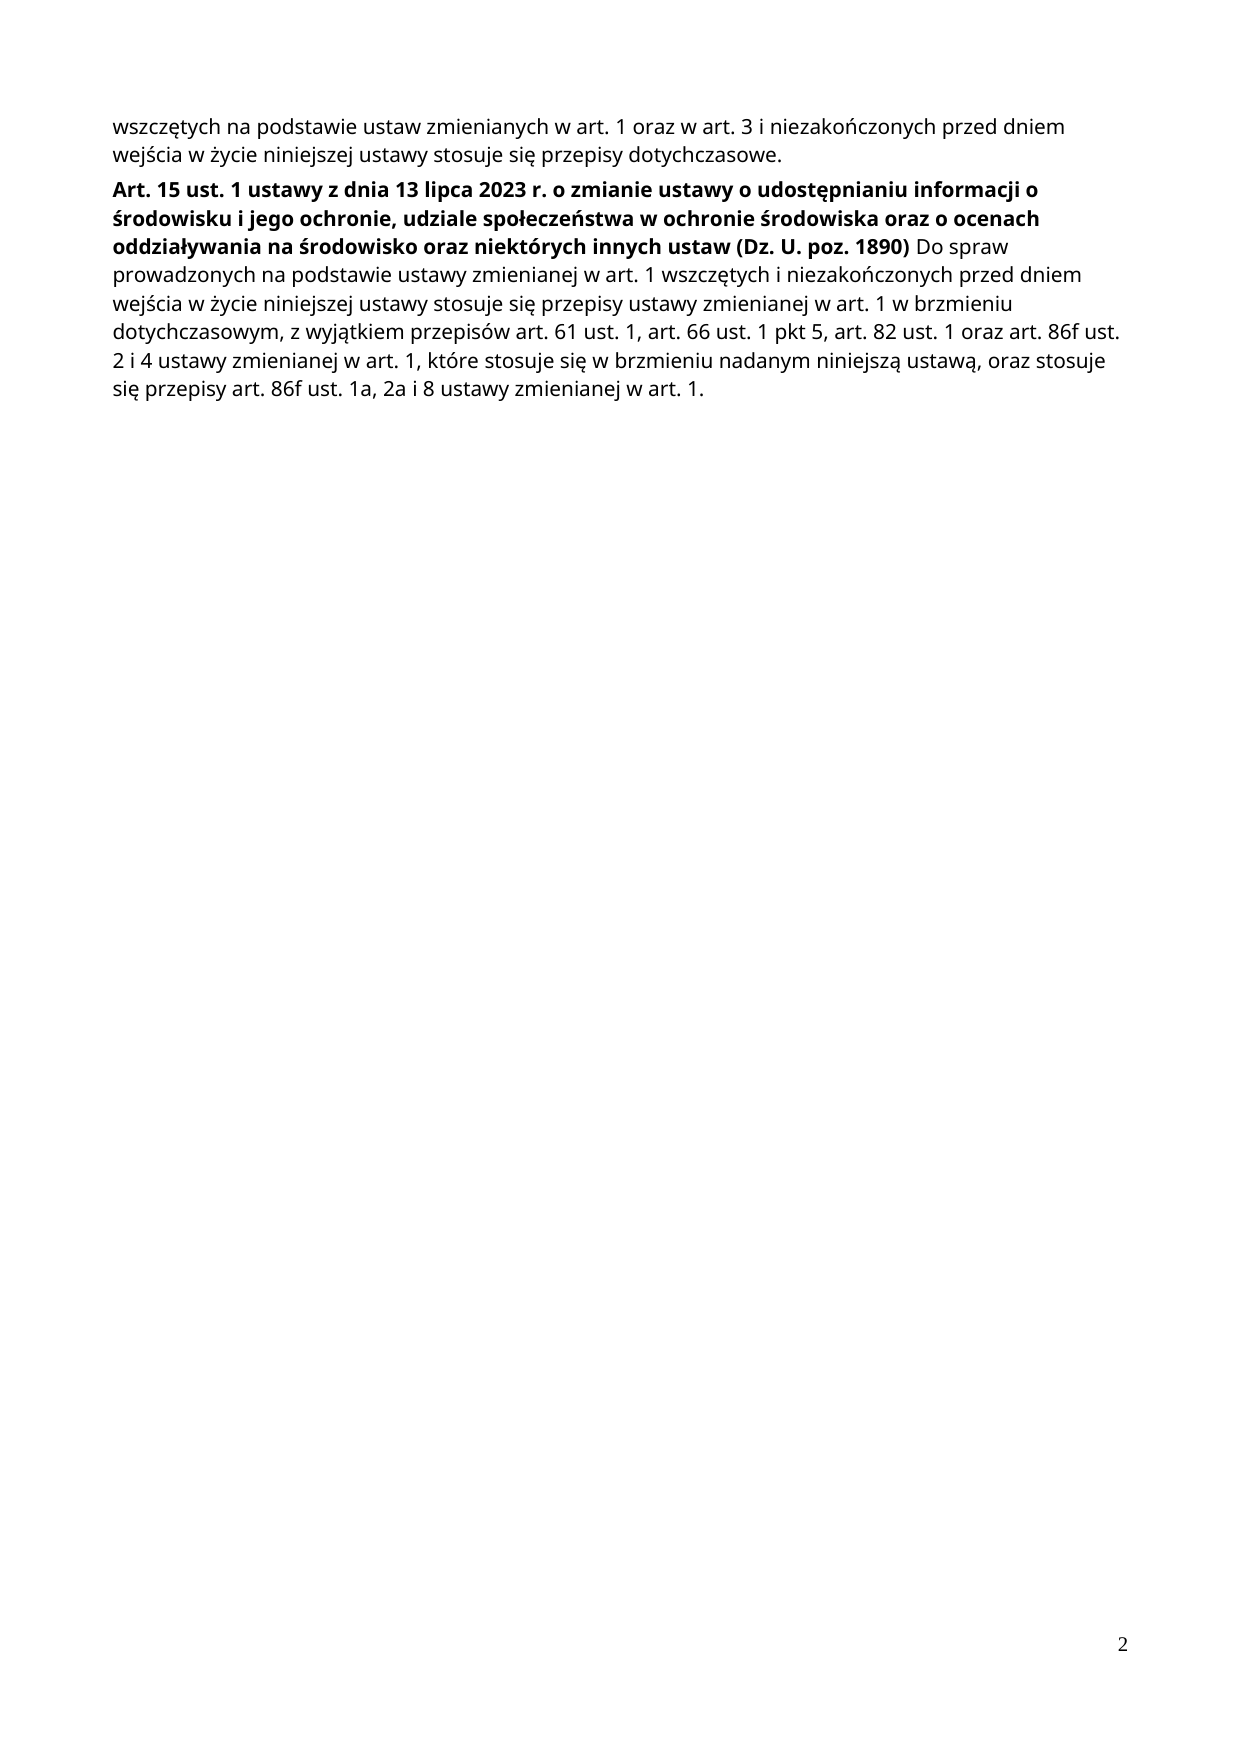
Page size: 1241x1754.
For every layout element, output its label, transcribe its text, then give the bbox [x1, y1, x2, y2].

text Art. 15 ust. 1 ustawy z dnia 13 lipca 2023 r. o zmianie ustawy o udostępnianiu informacji o środowisku i jego ochronie, udziale społeczeństwa w ochronie środowiska oraz o ocenach oddziaływania na środowisko oraz niektórych innych ustaw (Dz. U. poz. 1890) Do spraw prowadzonych na podstawie ustawy zmienianej w art. 1 wszczętych i niezakończonych przed dniem wejścia w życie niniejszej ustawy stosuje się przepisy ustawy zmienianej w art. 1 w brzmieniu dotychczasowym, z wyjątkiem przepisów art. 61 ust. 1, art. 66 ust. 1 pkt 5, art. 82 ust. 1 oraz art. 86f ust. 2 i 4 ustawy zmienianej w art. 1, które stosuje się w brzmieniu nadanym niniejszą ustawą, oraz stosuje się przepisy art. 86f ust. 1a, 2a i 8 ustawy zmienianej w art. 1. [112, 175, 1128, 403]
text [112, 112, 1128, 169]
